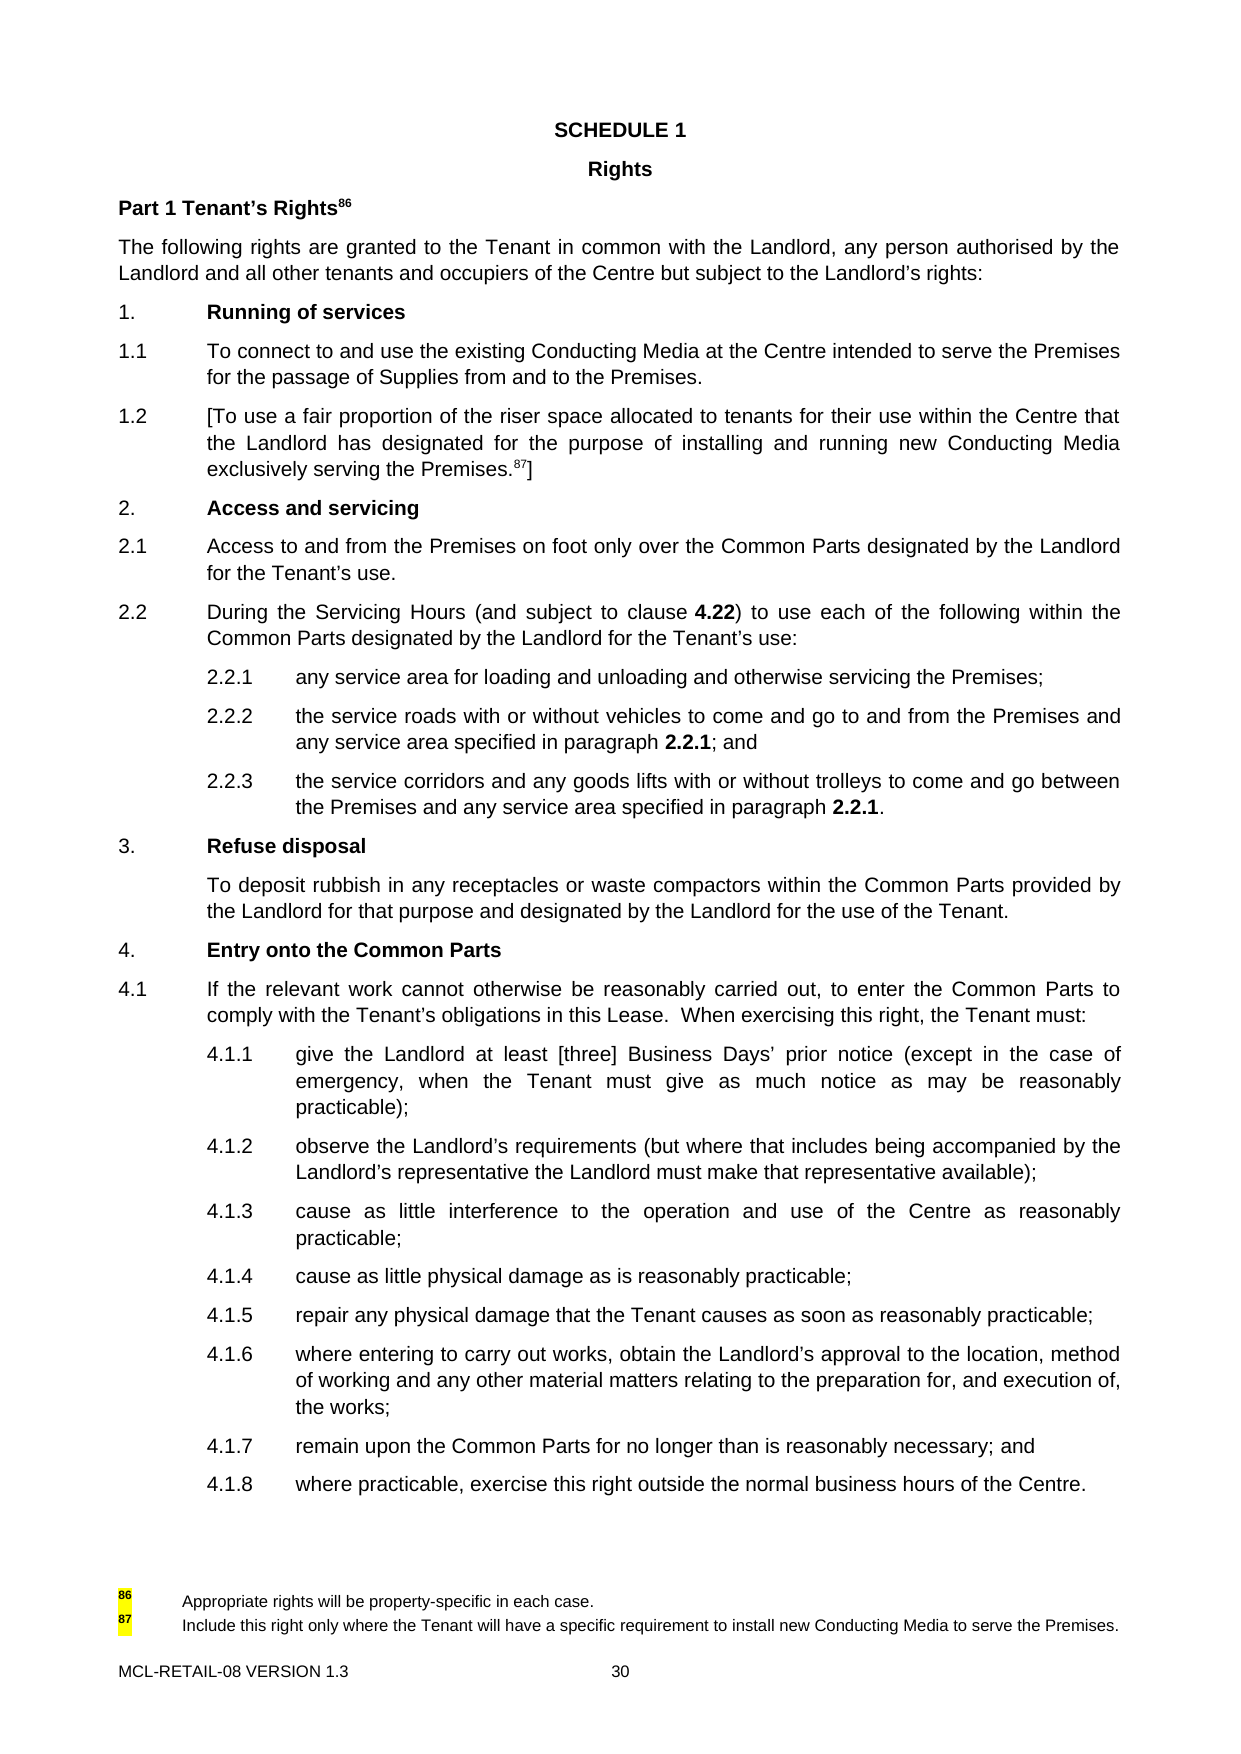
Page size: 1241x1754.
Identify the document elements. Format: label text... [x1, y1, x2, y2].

text where practicable, exercise this right outside the normal business hours of the Centre. [207, 1472, 1122, 1496]
text To connect to and use the existing Conducting Media at the Centre intended to serve the Premises for the passage of Supplies from and to the Premises. [118, 339, 1122, 389]
text The following rights are granted to the Tenant in common with the Landlord, any person authorised by the Landlord and all other tenants and occupiers of the Centre but subject to the Landlord’s rights: [118, 235, 1122, 285]
text Access to and from the Premises on foot only over the Common Parts designated by the Landlord for the Tenant’s use. [118, 534, 1122, 585]
text During the Servicing Hours (and subject to clause 4.22) to use each of the following within the Common Parts designated by the Landlord for the Tenant’s use: [118, 599, 1122, 650]
text cause as little physical damage as is reasonably practicable; [207, 1264, 1122, 1288]
text cause as little interference to the operation and use of the Centre as reasonably practicable; [207, 1199, 1122, 1249]
text If the relevant work cannot otherwise be reasonably carried out, to enter the Common Parts to comply with the Tenant’s obligations in this Lease. When exercising this right, the Tenant must: [118, 977, 1122, 1027]
text remain upon the Common Parts for no longer than is reasonably necessary; and [207, 1433, 1122, 1457]
text Refuse disposal [118, 834, 1122, 858]
text repair any physical damage that the Tenant causes as soon as reasonably practicable; [207, 1303, 1122, 1327]
text Running of services [118, 300, 1122, 324]
text To deposit rubbish in any receptacles or waste compactors within the Common Parts provided by the Landlord for that purpose and designated by the Landlord for the use of the Tenant. [207, 873, 1122, 923]
text observe the Landlord’s requirements (but where that includes being accompanied by the Landlord’s representative the Landlord must make that representative available); [207, 1134, 1122, 1184]
subtitle Rights [118, 157, 1122, 181]
text the service corridors and any goods lifts with or without trolleys to come and go between the Premises and any service area specified in paragraph 2.2.1. [207, 769, 1122, 819]
text Access and servicing [118, 496, 1122, 519]
text Entry onto the Common Parts [118, 938, 1122, 962]
text the service roads with or without vehicles to come and go to and from the Premises and any service area specified in paragraph 2.2.1; and [207, 704, 1122, 754]
text any service area for loading and unloading and otherwise servicing the Premises; [207, 665, 1122, 689]
text [To use a fair proportion of the riser space allocated to tenants for their use within the Centre that the Landlord has designated for the purpose of installing and running new Conducting Media exclusively serving the Premises.] [118, 404, 1122, 481]
text give the Landlord at least [three] Business Days’ prior notice (except in the case of emergency, when the Tenant must give as much notice as may be reasonably practicable); [207, 1042, 1122, 1119]
text where entering to carry out works, obtain the Landlord’s approval to the location, method of working and any other material matters relating to the preparation for, and execution of, the works; [207, 1342, 1122, 1418]
text Tenant’s Rights [118, 196, 1122, 220]
